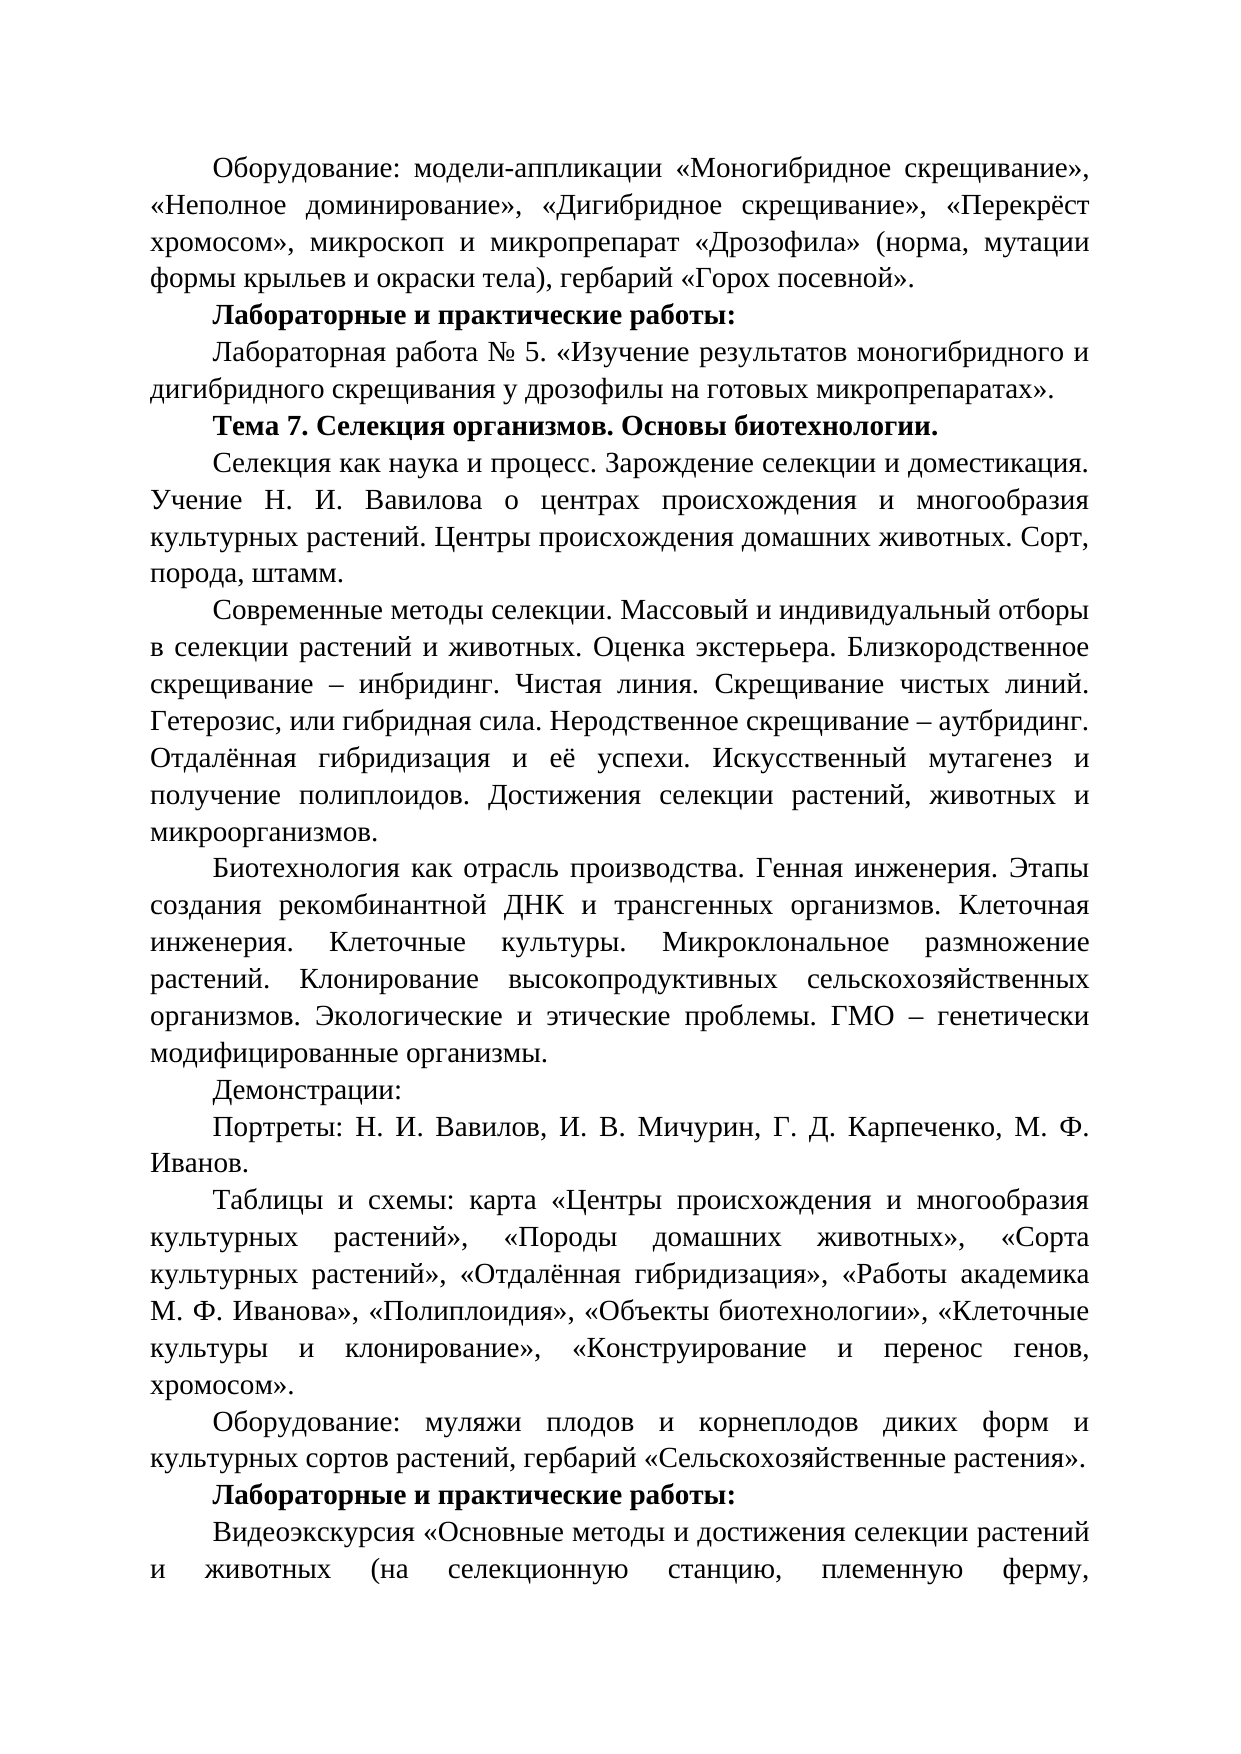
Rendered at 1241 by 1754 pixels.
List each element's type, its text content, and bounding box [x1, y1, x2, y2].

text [150, 1514, 1090, 1585]
text Биотехнология как отрасль производства. Генная инженерия. Этапы создания рекомбинантной ДНК и трансгенных организмов. Клеточная инженерия. Клеточные культуры. Микроклональное размножение растений. Клонирование высокопродуктивных сельскохозяйственных организмов. Экологические и этические проблемы. ГМО – генетически модифицированные организмы. [150, 851, 1090, 1068]
text Современные методы селекции. Массовый и индивидуальный отборы в селекции растений и животных. Оценка экстерьера. Близкородственное скрещивание – инбридинг. Чистая линия. Скрещивание чистых линий. Гетерозис, или гибридная сила. Неродственное скрещивание – аутбридинг. Отдалённая гибридизация и её успехи. Искусственный мутагенез и получение полиплоидов. Достижения селекции растений, животных и микроорганизмов. [150, 592, 1090, 847]
text Портреты: Н. И. Вавилов, И. В. Мичурин, Г. Д. Карпеченко, М. Ф. Иванов. [150, 1109, 1090, 1179]
text Селекция как наука и процесс. Зарождение селекции и доместикация. Учение Н. И. Вавилова о центрах происхождения и многообразия культурных растений. Центры происхождения домашних животных. Сорт, порода, штамм. [150, 445, 1090, 589]
text Тема 7. Селекция организмов. Основы биотехнологии. [150, 408, 1090, 442]
text Таблицы и схемы: карта «Центры происхождения и многообразия культурных растений», «Породы домашних животных», «Сорта культурных растений», «Отдалённая гибридизация», «Работы академика М. Ф. Иванова», «Полиплоидия», «Объекты биотехнологии», «Клеточные культуры и клонирование», «Конструирование и перенос генов, хромосом». [150, 1182, 1090, 1400]
text Лабораторные и практические работы: [150, 297, 1090, 331]
text Лабораторные и практические работы: [150, 1477, 1090, 1511]
text Демонстрации: [150, 1072, 1090, 1105]
text Оборудование: модели-аппликации «Моногибридное скрещивание», «Неполное доминирование», «Дигибридное скрещивание», «Перекрёст хромосом», микроскоп и микропрепарат «Дрозофила» (норма, мутации формы крыльев и окраски тела), гербарий «Горох посевной». [150, 150, 1090, 294]
text Лабораторная работа № 5. «Изучение результатов моногибридного и дигибридного скрещивания у дрозофилы на готовых микропрепаратах». [150, 334, 1090, 405]
text Оборудование: муляжи плодов и корнеплодов диких форм и культурных сортов растений, гербарий «Сельскохозяйственные растения». [150, 1404, 1090, 1474]
